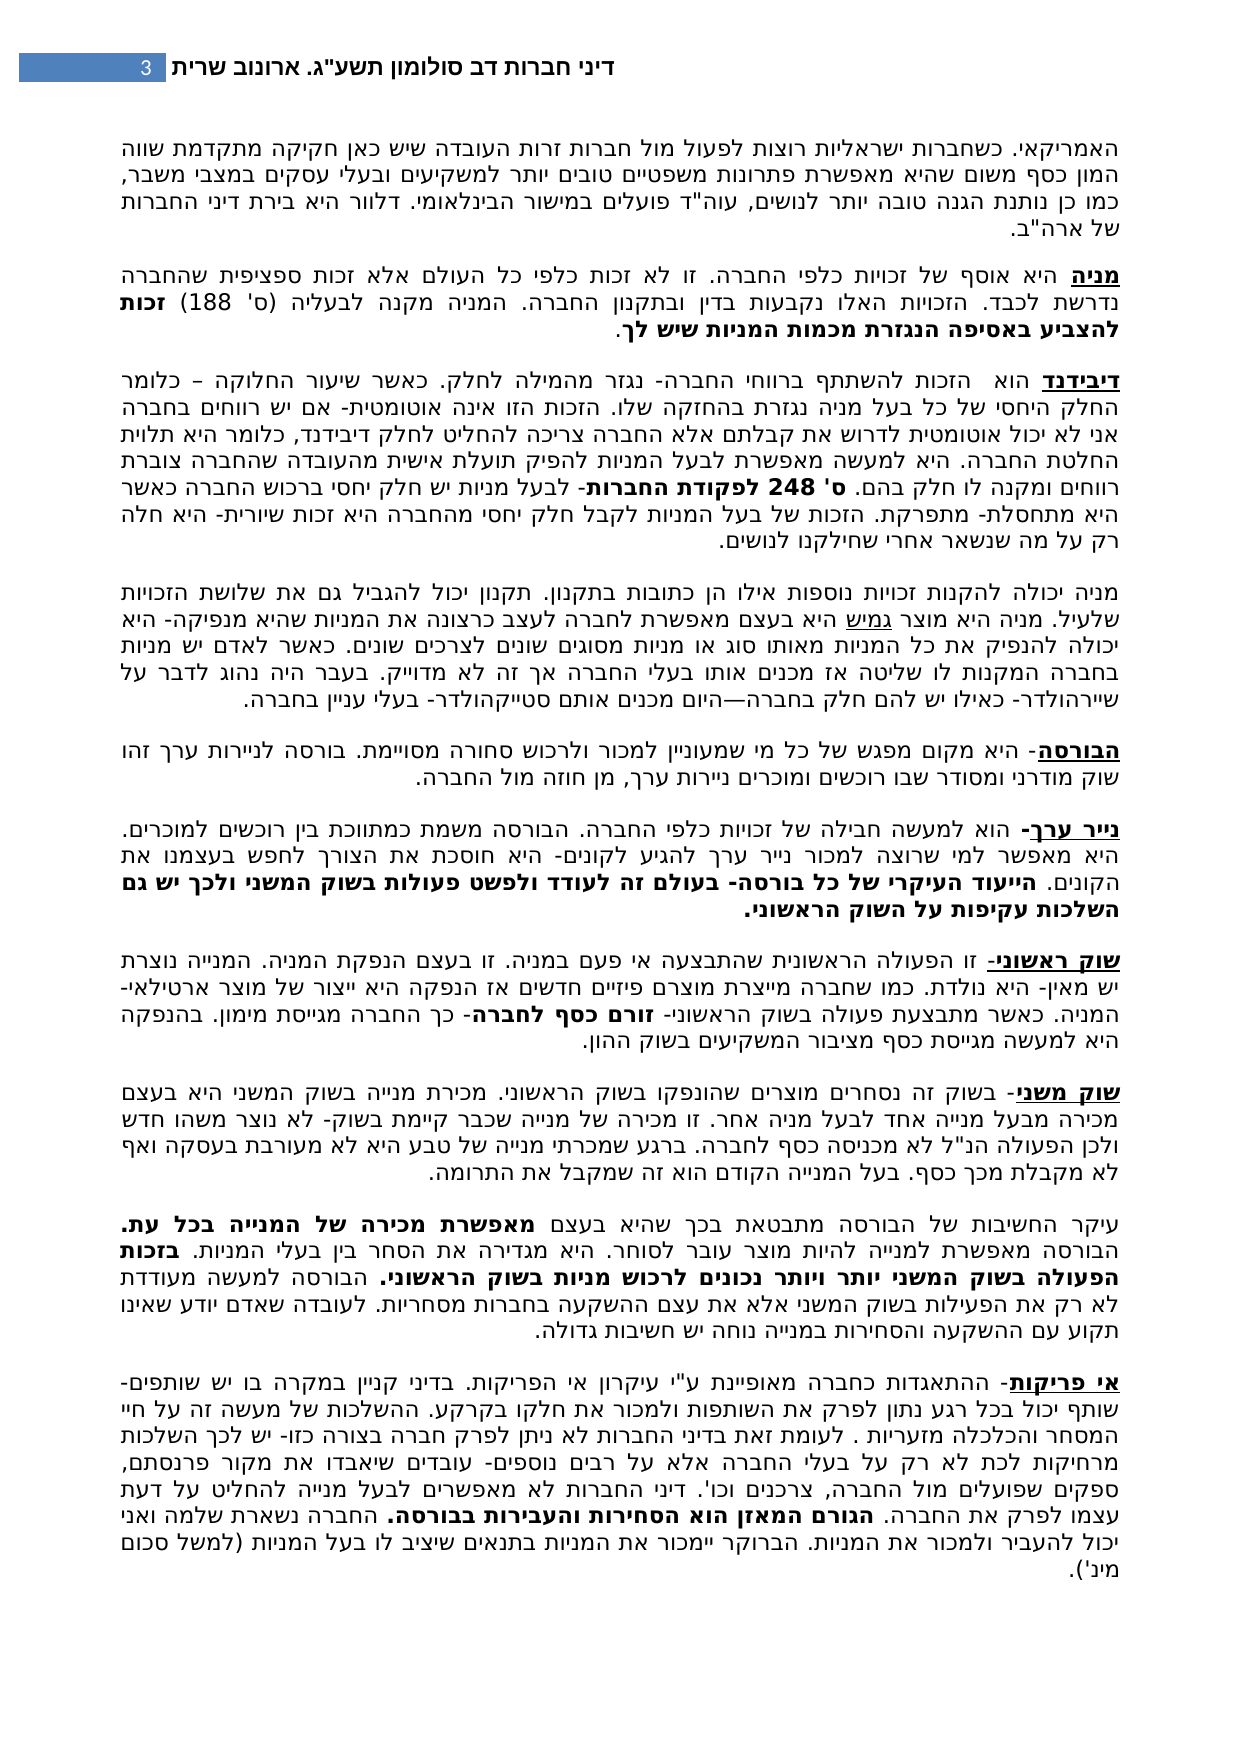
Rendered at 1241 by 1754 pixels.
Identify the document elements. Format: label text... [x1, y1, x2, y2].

text שוק ראשוני- זו הפעולה הראשונית שהתבצעה אי פעם במניה. זו בעצם הנפקת המניה. המנייה נוצרת יש מאין- היא נולדת. כמו שחברה מייצרת מוצרם פיזיים חדשים אז הנפקה היא ייצור של מוצר ארטילאי- המניה. כאשר מתבצעת פעולה בשוק הראשוני- זורם כסף לחברה- כך החברה מגייסת מימון. בהנפקה היא למעשה מגייסת כסף מציבור המשקיעים בשוק ההון. [120, 947, 1120, 1054]
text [120, 135, 1120, 242]
text מניה היא אוסף של זכויות כלפי החברה. זו לא זכות כלפי כל העולם אלא זכות ספציפית שהחברה נדרשת לכבד. הזכויות האלו נקבעות בדין ובתקנון החברה. המניה מקנה לבעליה (ס' 188) זכות להצביע באסיפה הנגזרת מכמות המניות שיש לך. [120, 262, 1120, 342]
text הבורסה- היא מקום מפגש של כל מי שמעוניין למכור ולרכוש סחורה מסויימת. בורסה לניירות ערך זהו שוק מודרני ומסודר שבו רוכשים ומוכרים ניירות ערך, מן חוזה מול החברה. [120, 737, 1120, 791]
text שוק משני- בשוק זה נסחרים מוצרים שהונפקו בשוק הראשוני. מכירת מנייה בשוק המשני היא בעצם מכירה מבעל מנייה אחד לבעל מניה אחר. זו מכירה של מנייה שכבר קיימת בשוק- לא נוצר משהו חדש ולכן הפעולה הנ"ל לא מכניסה כסף לחברה. ברגע שמכרתי מנייה של טבע היא לא מעורבת בעסקה ואף לא מקבלת מכך כסף. בעל המנייה הקודם הוא זה שמקבל את התרומה. [120, 1079, 1120, 1186]
text נייר ערך- הוא למעשה חבילה של זכויות כלפי החברה. הבורסה משמת כמתווכת בין רוכשים למוכרים. היא מאפשר למי שרוצה למכור נייר ערך להגיע לקונים- היא חוסכת את הצורך לחפש בעצמנו את הקונים. הייעוד העיקרי של כל בורסה- בעולם זה לעודד ולפשט פעולות בשוק המשני ולכך יש גם השלכות עקיפות על השוק הראשוני. [120, 816, 1120, 922]
text עיקר החשיבות של הבורסה מתבטאת בכך שהיא בעצם מאפשרת מכירה של המנייה בכל עת. הבורסה מאפשרת למנייה להיות מוצר עובר לסוחר. היא מגדירה את הסחר בין בעלי המניות. בזכות הפעולה בשוק המשני יותר ויותר נכונים לרכוש מניות בשוק הראשוני. הבורסה למעשה מעודדת לא רק את הפעילות בשוק המשני אלא את עצם ההשקעה בחברות מסחריות. לעובדה שאדם יודע שאינו תקוע עם ההשקעה והסחירות במנייה נוחה יש חשיבות גדולה. [120, 1211, 1120, 1344]
text דיבידנד הוא הזכות להשתתף ברווחי החברה- נגזר מהמילה לחלק. כאשר שיעור החלוקה – כלומר החלק היחסי של כל בעל מניה נגזרת בהחזקה שלו. הזכות הזו אינה אוטומטית- אם יש רווחים בחברה אני לא יכול אוטומטית לדרוש את קבלתם אלא החברה צריכה להחליט לחלק דיבידנד, כלומר היא תלוית החלטת החברה. היא למעשה מאפשרת לבעל המניות להפיק תועלת אישית מהעובדה שהחברה צוברת רווחים ומקנה לו חלק בהם. ס' 248 לפקודת החברות- לבעל מניות יש חלק יחסי ברכוש החברה כאשר היא מתחסלת- מתפרקת. הזכות של בעל המניות לקבל חלק יחסי מהחברה היא זכות שיורית- היא חלה רק על מה שנשאר אחרי שחילקנו לנושים. [120, 367, 1120, 554]
text אי פריקות- ההתאגדות כחברה מאופיינת ע"י עיקרון אי הפריקות. בדיני קניין במקרה בו יש שותפים- שותף יכול בכל רגע נתון לפרק את השותפות ולמכור את חלקו בקרקע. ההשלכות של מעשה זה על חיי המסחר והכלכלה מזעריות . לעומת זאת בדיני החברות לא ניתן לפרק חברה בצורה כזו- יש לכך השלכות מרחיקות לכת לא רק על בעלי החברה אלא על רבים נוספים- עובדים שיאבדו את מקור פרנסתם, ספקים שפועלים מול החברה, צרכנים וכו'. דיני החברות לא מאפשרים לבעל מנייה להחליט על דעת עצמו לפרק את החברה. הגורם המאזן הוא הסחירות והעבירות בבורסה. החברה נשארת שלמה ואני יכול להעביר ולמכור את המניות. הברוקר יימכור את המניות בתנאים שיציב לו בעל המניות (למשל סכום מינ'). [120, 1369, 1120, 1582]
text מניה יכולה להקנות זכויות נוספות אילו הן כתובות בתקנון. תקנון יכול להגביל גם את שלושת הזכויות שלעיל. מניה היא מוצר גמיש היא בעצם מאפשרת לחברה לעצב כרצונה את המניות שהיא מנפיקה- היא יכולה להנפיק את כל המניות מאותו סוג או מניות מסוגים שונים לצרכים שונים. כאשר לאדם יש מניות בחברה המקנות לו שליטה אז מכנים אותו בעלי החברה אך זה לא מדוייק. בעבר היה נהוג לדבר על שיירהולדר- כאילו יש להם חלק בחברה—היום מכנים אותם סטייקהולדר- בעלי עניין בחברה. [120, 579, 1120, 712]
